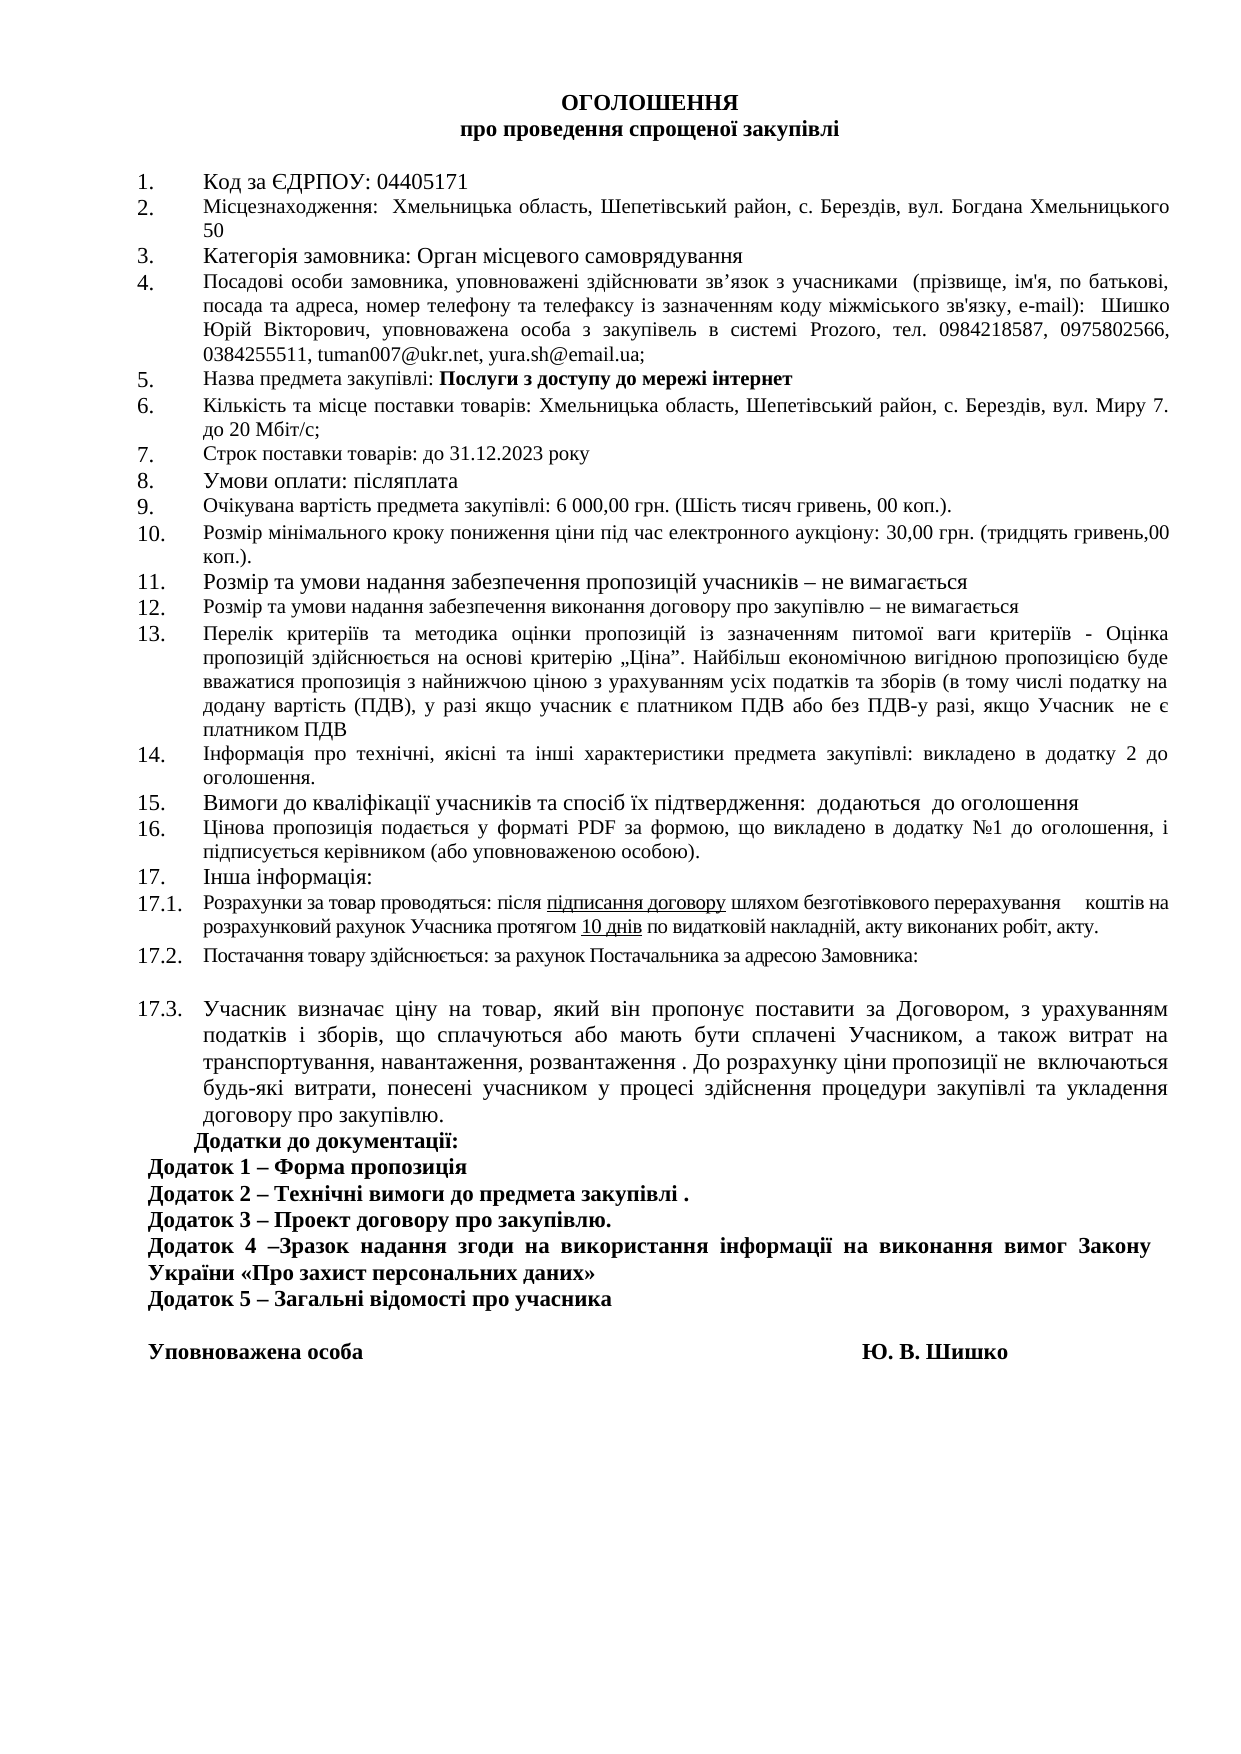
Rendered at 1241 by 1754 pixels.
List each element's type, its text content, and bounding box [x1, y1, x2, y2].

table_cell Умови оплати: післяплата [192, 467, 1181, 493]
table_cell [88, 995, 192, 1127]
table_cell [88, 520, 192, 568]
table_cell [88, 269, 192, 366]
table_cell [88, 194, 192, 242]
text Додаток 1 – Форма пропозиція [148, 1153, 1152, 1180]
table_cell Розмір та умови надання забезпечення виконання договору про закупівлю – не вимагається [192, 594, 1181, 621]
text Додаток 5 – Загальні відомості про учасника [148, 1285, 1152, 1311]
table_cell Цінова пропозиція подається у форматі PDF за формою, що викладено в додатку №1 до оголошення, і підписується керівником (або уповноваженою особою). [192, 815, 1181, 863]
table_cell [88, 815, 192, 863]
table_cell Розмір мінімального кроку пониження ціни під час електронного аукціону: 30,00 грн. (тридцять гривень,00 коп.). [192, 520, 1181, 568]
subtitle ОГОЛОШЕННЯ [148, 89, 1152, 115]
table_cell Постачання товару здійснюється: за рахунок Постачальника за адресою Замовника: [192, 943, 1181, 995]
text Додаток 4 –Зразок надання згоди на використання інформації на виконання вимог Закону України «Про захист персональних даних» [148, 1232, 1152, 1285]
table_cell Місцезнаходження: Хмельницька область, Шепетівський район, с. Берездів, вул. Богдана Хмельницького 50 [192, 194, 1181, 242]
table_cell [88, 467, 192, 493]
table_cell Учасник визначає ціну на товар, який він пропонує поставити за Договором, з урахуванням податків і зборів, що сплачуються або мають бути сплачені Учасником, а також витрат на транспортування, навантаження, розвантаження . До розрахунку ціни пропозиції не включаються будь-які витрати, понесені учасником у процесі здійснення процедури закупівлі та укладення договору про закупівлю. [192, 995, 1181, 1127]
table_cell [88, 493, 192, 520]
table_cell [88, 943, 192, 995]
table_cell [88, 441, 192, 467]
table_cell [88, 890, 192, 942]
text Уповноважена особа Ю. В. Шишко [148, 1338, 1152, 1364]
table_cell Очікувана вартість предмета закупівлі: 6 000,00 грн. (Шість тисяч гривень, 00 коп.). [192, 493, 1181, 520]
table_cell [88, 568, 192, 594]
table_cell [88, 242, 192, 268]
table_cell Кількість та місце поставки товарів: Хмельницька область, Шепетівський район, с. Берездів, вул. Миру 7. до 20 Мбіт/с; [192, 393, 1181, 441]
table_cell Розрахунки за товар проводяться: після підписання договору шляхом безготівкового перерахування коштів на розрахунковий рахунок Учасника протягом 10 днів по видатковій накладній, акту виконаних робіт, акту. [192, 890, 1181, 942]
table_cell Інша інформація: [192, 864, 1181, 890]
table_cell Інформація про технічні, якісні та інші характеристики предмета закупівлі: викладено в додатку 2 до оголошення. [192, 741, 1181, 789]
table_cell [88, 594, 192, 621]
table_cell [88, 864, 192, 890]
table_cell [88, 366, 192, 392]
table_cell Перелік критеріїв та методика оцінки пропозицій із зазначенням питомої ваги критеріїв - Оцінка пропозицій здійснюється на основі критерію „Ціна”. Найбільш економічною вигідною пропозицією буде вважатися пропозиція з найнижчою ціною з урахуванням усіх податків та зборів (в тому числі податку на додану вартість (ПДВ), у разі якщо учасник є платником ПДВ або без ПДВ-у разі, якщо Учасник не є платником ПДВ [192, 621, 1181, 741]
table_header [88, 168, 192, 194]
subtitle про проведення спрощеної закупівлі [148, 115, 1152, 141]
table_cell Посадові особи замовника, уповноважені здійснювати зв’язок з учасниками (прізвище, ім'я, по батькові, посада та адреса, номер телефону та телефаксу із зазначенням коду міжміського зв'язку, e-mail): Шишко Юрій Вікторович, уповноважена особа з закупівель в системі Prozoro, тел. 0984218587, 0975802566, 0384255511, tuman007@ukr.net, yura.sh@email.ua; [192, 269, 1181, 366]
table_cell Вимоги до кваліфікації учасників та спосіб їх підтвердження: додаються до оголошення [192, 789, 1181, 815]
table_cell [88, 789, 192, 815]
table_cell Розмір та умови надання забезпечення пропозицій учасників – не вимагається [192, 568, 1181, 594]
text Додатки до документації: [148, 1127, 1152, 1153]
text Додаток 3 – Проект договору про закупівлю. [148, 1206, 1152, 1232]
table_cell [88, 393, 192, 441]
table_header Код за ЄДРПОУ: 04405171 [192, 168, 1181, 194]
table_cell Категорія замовника: Орган місцевого самоврядування [192, 242, 1181, 268]
table_cell [88, 741, 192, 789]
table_cell Строк поставки товарів: до 31.12.2023 року [192, 441, 1181, 467]
text Додаток 2 – Технічні вимоги до предмета закупівлі . [148, 1180, 1152, 1206]
table_cell Назва предмета закупівлі: Послуги з доступу до мережі інтернет [192, 366, 1181, 392]
table_cell [88, 621, 192, 741]
